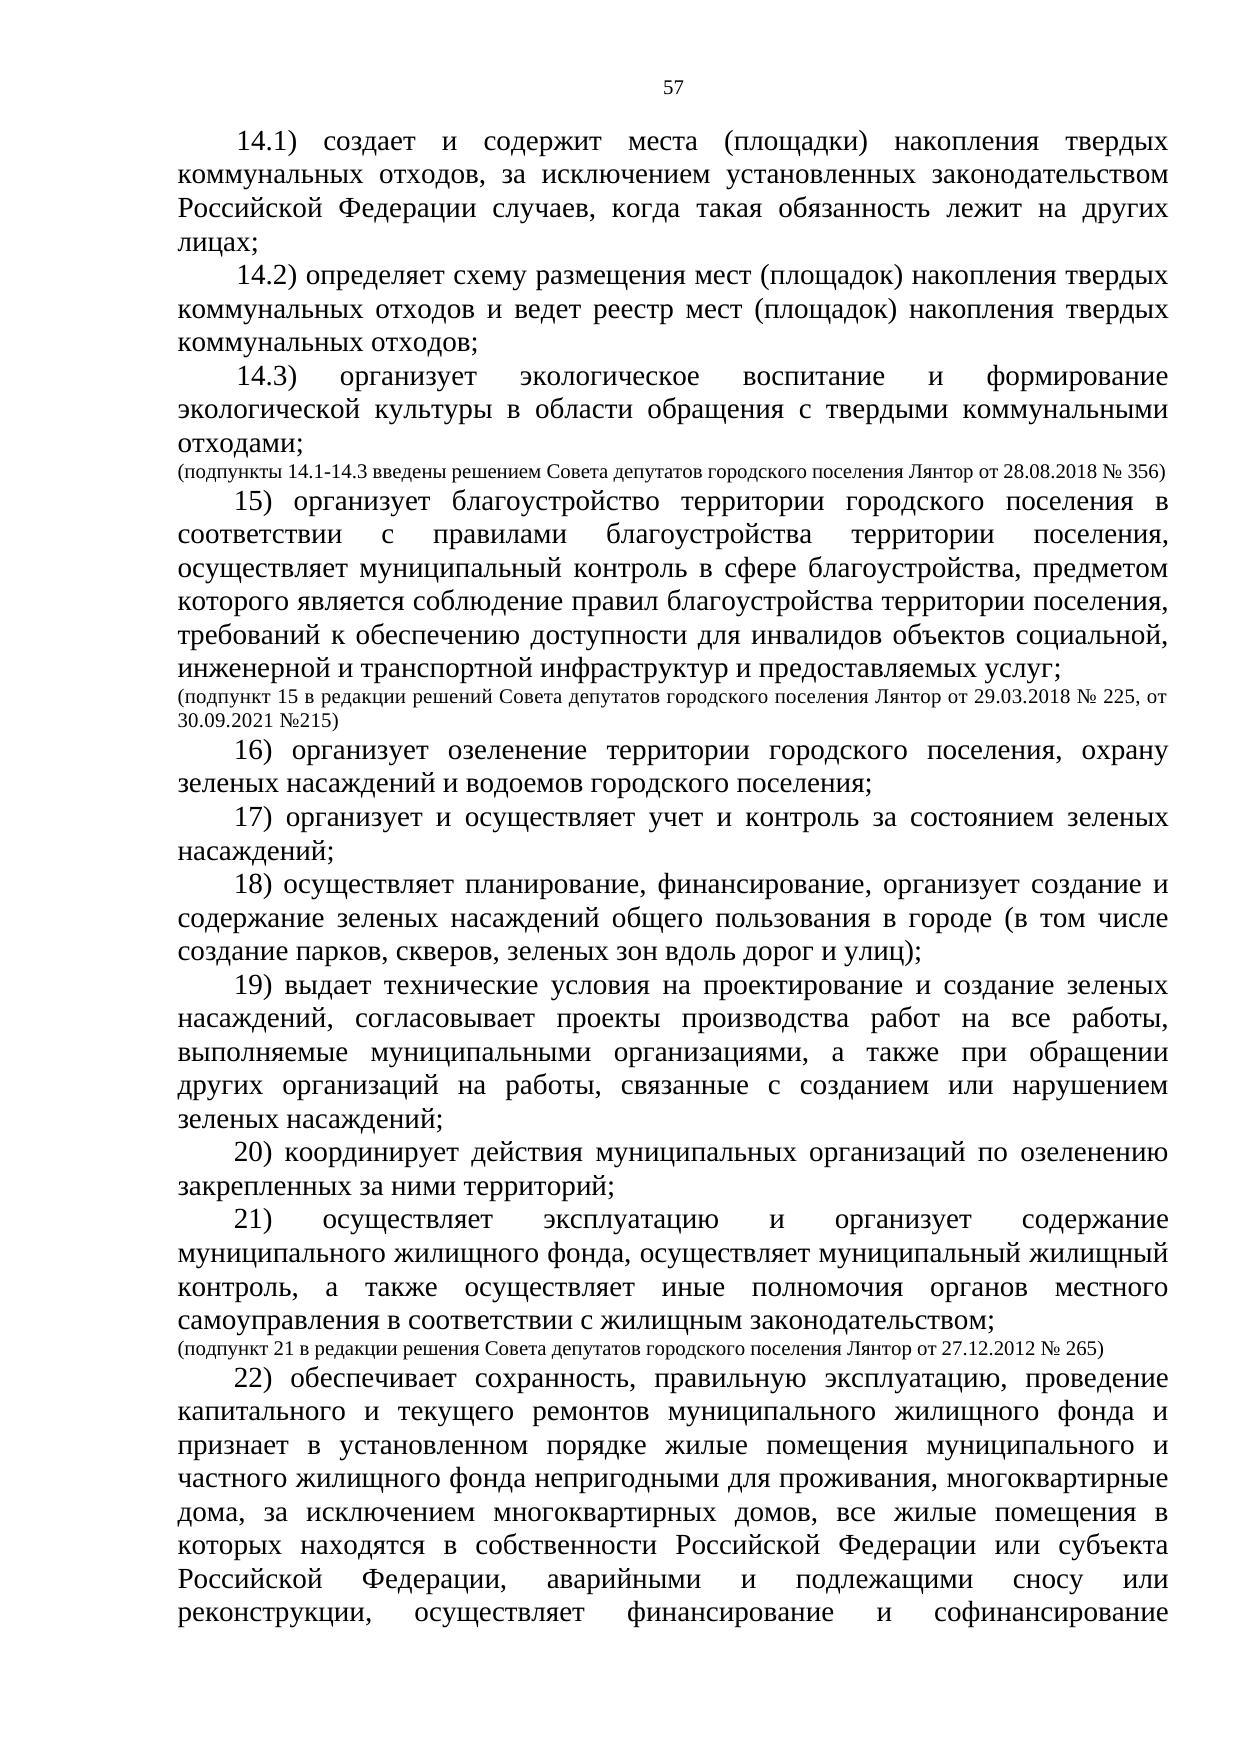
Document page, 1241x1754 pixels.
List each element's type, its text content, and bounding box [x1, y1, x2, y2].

text (подпункт 21 в редакции решения Совета депутатов городского поселения Лянтор от 27.12.2012 № 265) [177, 1336, 1169, 1360]
text 14.2) определяет схему размещения мест (площадок) накопления твердых коммунальных отходов и ведет реестр мест (площадок) накопления твердых коммунальных отходов; [177, 257, 1169, 358]
text 14.1) создает и содержит места (площадки) накопления твердых коммунальных отходов, за исключением установленных законодательством Российской Федерации случаев, когда такая обязанность лежит на других лицах; [177, 123, 1169, 257]
text 15) организует благоустройство территории городского поселения в соответствии с правилами благоустройства территории поселения, осуществляет муниципальный контроль в сфере благоустройства, предметом которого является соблюдение правил благоустройства территории поселения, требований к обеспечению доступности для инвалидов объектов социальной, инженерной и транспортной инфраструктур и предоставляемых услуг; [177, 483, 1169, 684]
text 16) организует озеленение территории городского поселения, охрану зеленых насаждений и водоемов городского поселения; [177, 732, 1169, 799]
text 19) выдает технические условия на проектирование и создание зеленых насаждений, согласовывает проекты производства работ на все работы, выполняемые муниципальными организациями, а также при обращении других организаций на работы, связанные с созданием или нарушением зеленых насаждений; [177, 967, 1169, 1134]
text (подпункт 15 в редакции решений Совета депутатов городского поселения Лянтор от 29.03.2018 № 225, от 30.09.2021 №215) [177, 684, 1169, 732]
text 17) организует и осуществляет учет и контроль за состоянием зеленых насаждений; [177, 799, 1169, 866]
text 14.3) организует экологическое воспитание и формирование экологической культуры в области обращения с твердыми коммунальными отходами; [177, 358, 1169, 458]
text 20) координирует действия муниципальных организаций по озеленению закрепленных за ними территорий; [177, 1134, 1169, 1202]
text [177, 1360, 1169, 1628]
text (подпункты 14.1-14.3 введены решением Совета депутатов городского поселения Лянтор от 28.08.2018 № 356) [177, 458, 1169, 483]
text 18) осуществляет планирование, финансирование, организует создание и содержание зеленых насаждений общего пользования в городе (в том числе создание парков, скверов, зеленых зон вдоль дорог и улиц); [177, 866, 1169, 967]
text 21) осуществляет эксплуатацию и организует содержание муниципального жилищного фонда, осуществляет муниципальный жилищный контроль, а также осуществляет иные полномочия органов местного самоуправления в соответствии с жилищным законодательством; [177, 1202, 1169, 1336]
